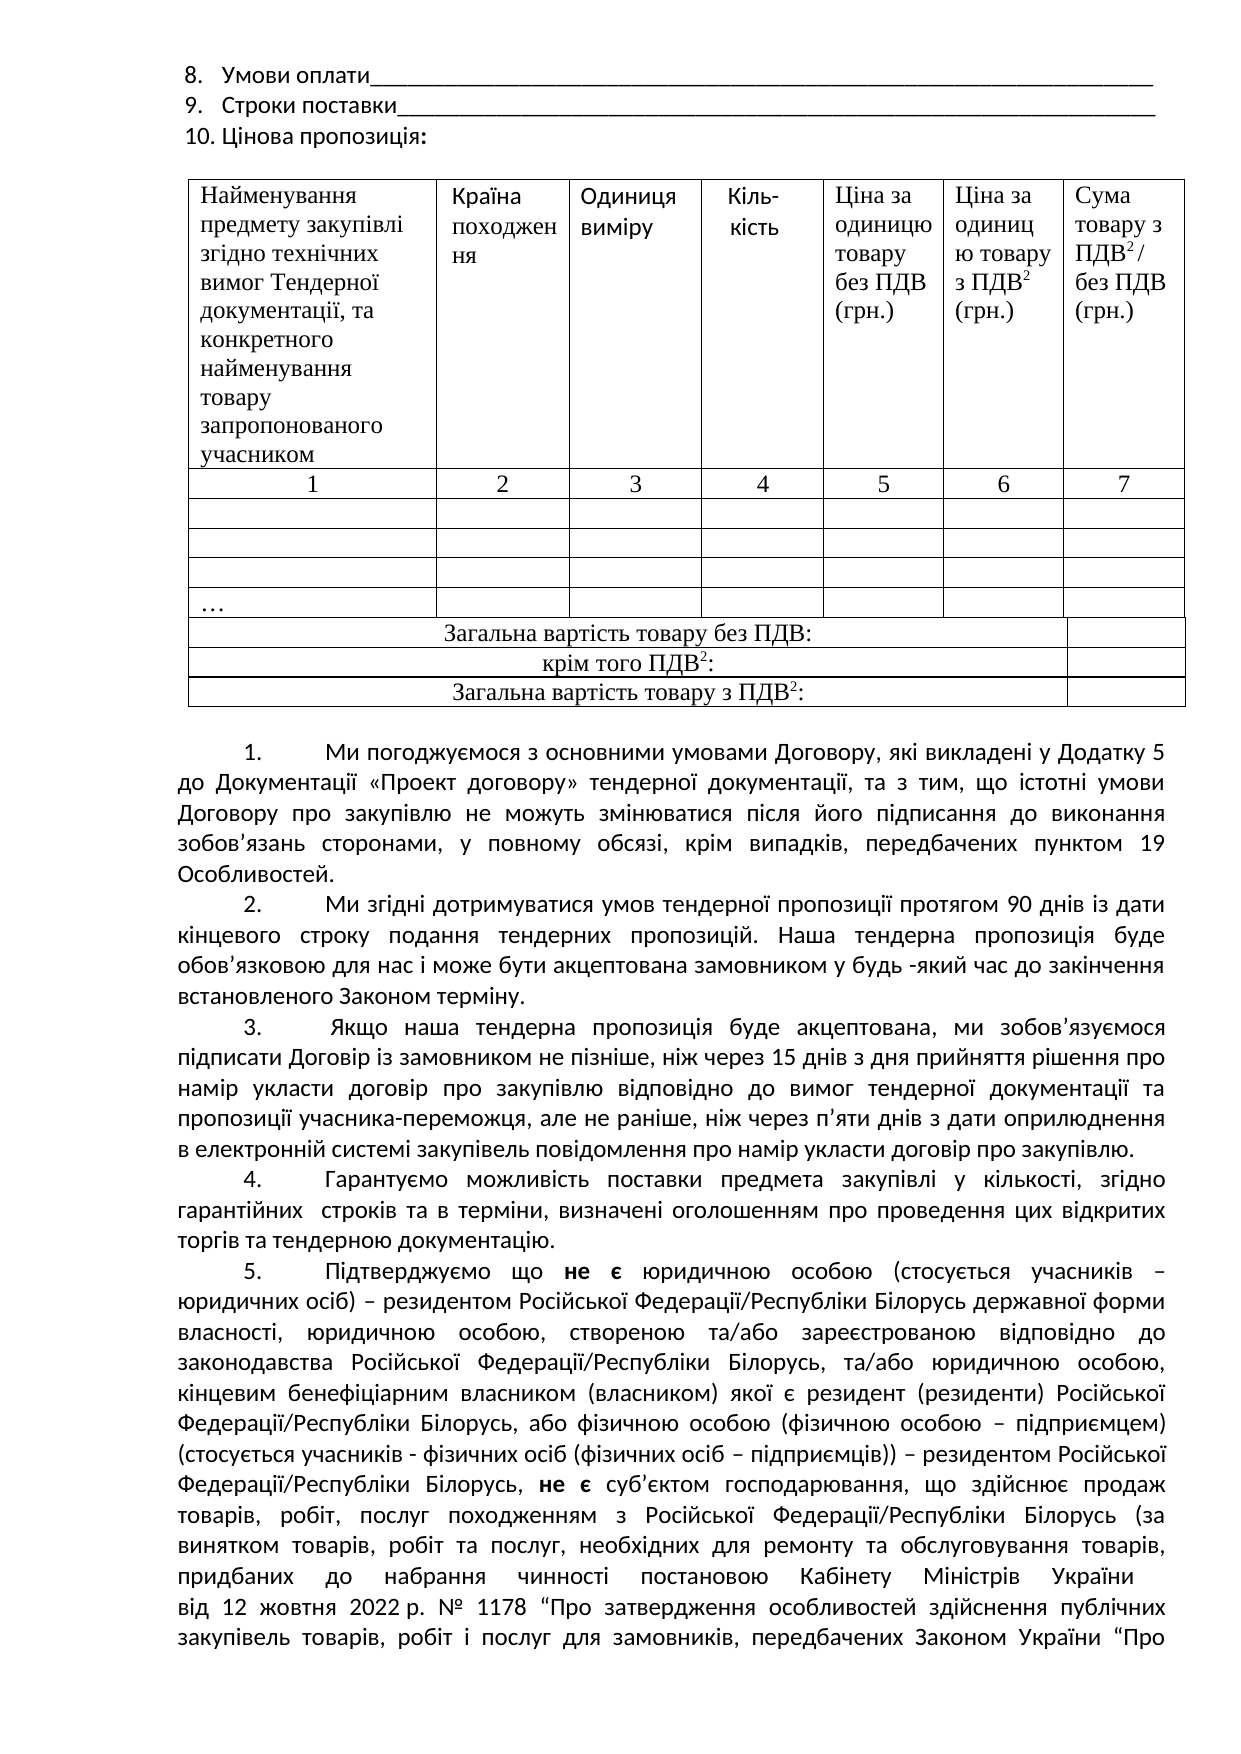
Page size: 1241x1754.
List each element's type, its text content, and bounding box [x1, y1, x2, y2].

table_header Одиниця виміру [570, 180, 701, 468]
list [177, 1560, 1167, 1652]
table_cell [1068, 678, 1185, 706]
table_cell [1064, 558, 1184, 587]
list Строки поставки_____________________________________________________________ [184, 89, 1167, 120]
list Якщо наша тендерна пропозиція буде акцептована, ми зобов’язуємося підписати Договір із замовником не пізніше, ніж через 15 днів з дня прийняття рішення про намір укласти договір про закупівлю відповідно до вимог тендерної документації та пропозиції учасника-переможця, але не раніше, ніж через п’яти днів з дати оприлюднення в електронній системі закупівель повідомлення про намір укласти договір про закупівлю. [177, 1011, 1167, 1163]
table_header Кіль-кість [702, 180, 823, 468]
table_cell 3 [570, 469, 701, 498]
table_cell [570, 558, 701, 587]
list Цінова пропозиція: [184, 120, 1167, 151]
table_cell [437, 588, 569, 617]
table_cell 5 [824, 469, 943, 498]
table_cell [189, 499, 436, 527]
list Ми погоджуємося з основними умовами Договору, які викладені у Додатку 5 до Документації «Проект договору» тендерної документації, та з тим, що істотні умови Договору про закупівлю не можуть змінюватися після його підписання до виконання зобов’язань сторонами, у повному обсязі, крім випадків, передбачених пунктом 19 Особливостей. [177, 736, 1167, 889]
table_cell 6 [944, 469, 1063, 498]
table_header Сума товару з ПДВ2 / без ПДВ (грн.) [1064, 180, 1184, 468]
table_cell [570, 529, 701, 557]
table_cell [702, 558, 823, 587]
table_header Найменування предмету закупівлі згідно технічних вимог Тендерної документації, та конкретного найменування товару запропонованого учасником [189, 180, 436, 468]
list Ми згідні дотримуватися умов тендерної пропозиції протягом 90 днів із дати кінцевого строку подання тендерних пропозицій. Наша тендерна пропозиція буде обов’язковою для нас і може бути акцептована замовником у будь -який час до закінчення встановленого Законом терміну. [177, 889, 1167, 1011]
table_cell [1064, 588, 1184, 617]
table_cell [944, 588, 1063, 617]
table_cell [944, 529, 1063, 557]
table_cell [570, 499, 701, 527]
table_cell [824, 499, 943, 527]
table_cell [702, 588, 823, 617]
table_cell [944, 558, 1063, 587]
table_cell [189, 558, 436, 587]
table_cell Загальна вартість товару з ПДВ2: [189, 678, 1067, 706]
table_cell [702, 499, 823, 527]
table_cell [189, 529, 436, 557]
table_cell крім того ПДВ2: [189, 648, 1067, 676]
table_cell [944, 499, 1063, 527]
table_cell Загальна вартість товару без ПДВ: [189, 618, 1067, 647]
table_cell [824, 588, 943, 617]
table_cell 2 [437, 469, 569, 498]
table_cell [1064, 499, 1184, 527]
table_cell [824, 558, 943, 587]
table_cell [1068, 618, 1185, 647]
table_cell [437, 529, 569, 557]
table_cell [437, 499, 569, 527]
table_header Ціна за одиницю товару з ПДВ2 (грн.) [944, 180, 1063, 468]
table_cell 1 [189, 469, 436, 498]
list Гарантуємо можливість поставки предмета закупівлі у кількості, згідно гарантійних строків та в терміни, визначені оголошенням про проведення цих відкритих торгів та тендерною документацію. [177, 1163, 1167, 1255]
table_cell 4 [702, 469, 823, 498]
table_cell [570, 588, 701, 617]
list Умови оплати_______________________________________________________________ [184, 59, 1167, 89]
table_cell [1068, 648, 1185, 676]
table_cell [702, 529, 823, 557]
table_cell [437, 558, 569, 587]
table_cell … [189, 588, 436, 617]
table_cell [1064, 529, 1184, 557]
table_header Країна походження [437, 180, 569, 468]
table_cell [824, 529, 943, 557]
table_header Ціна за одиницю товару без ПДВ (грн.) [824, 180, 943, 468]
table_cell 7 [1064, 469, 1184, 498]
